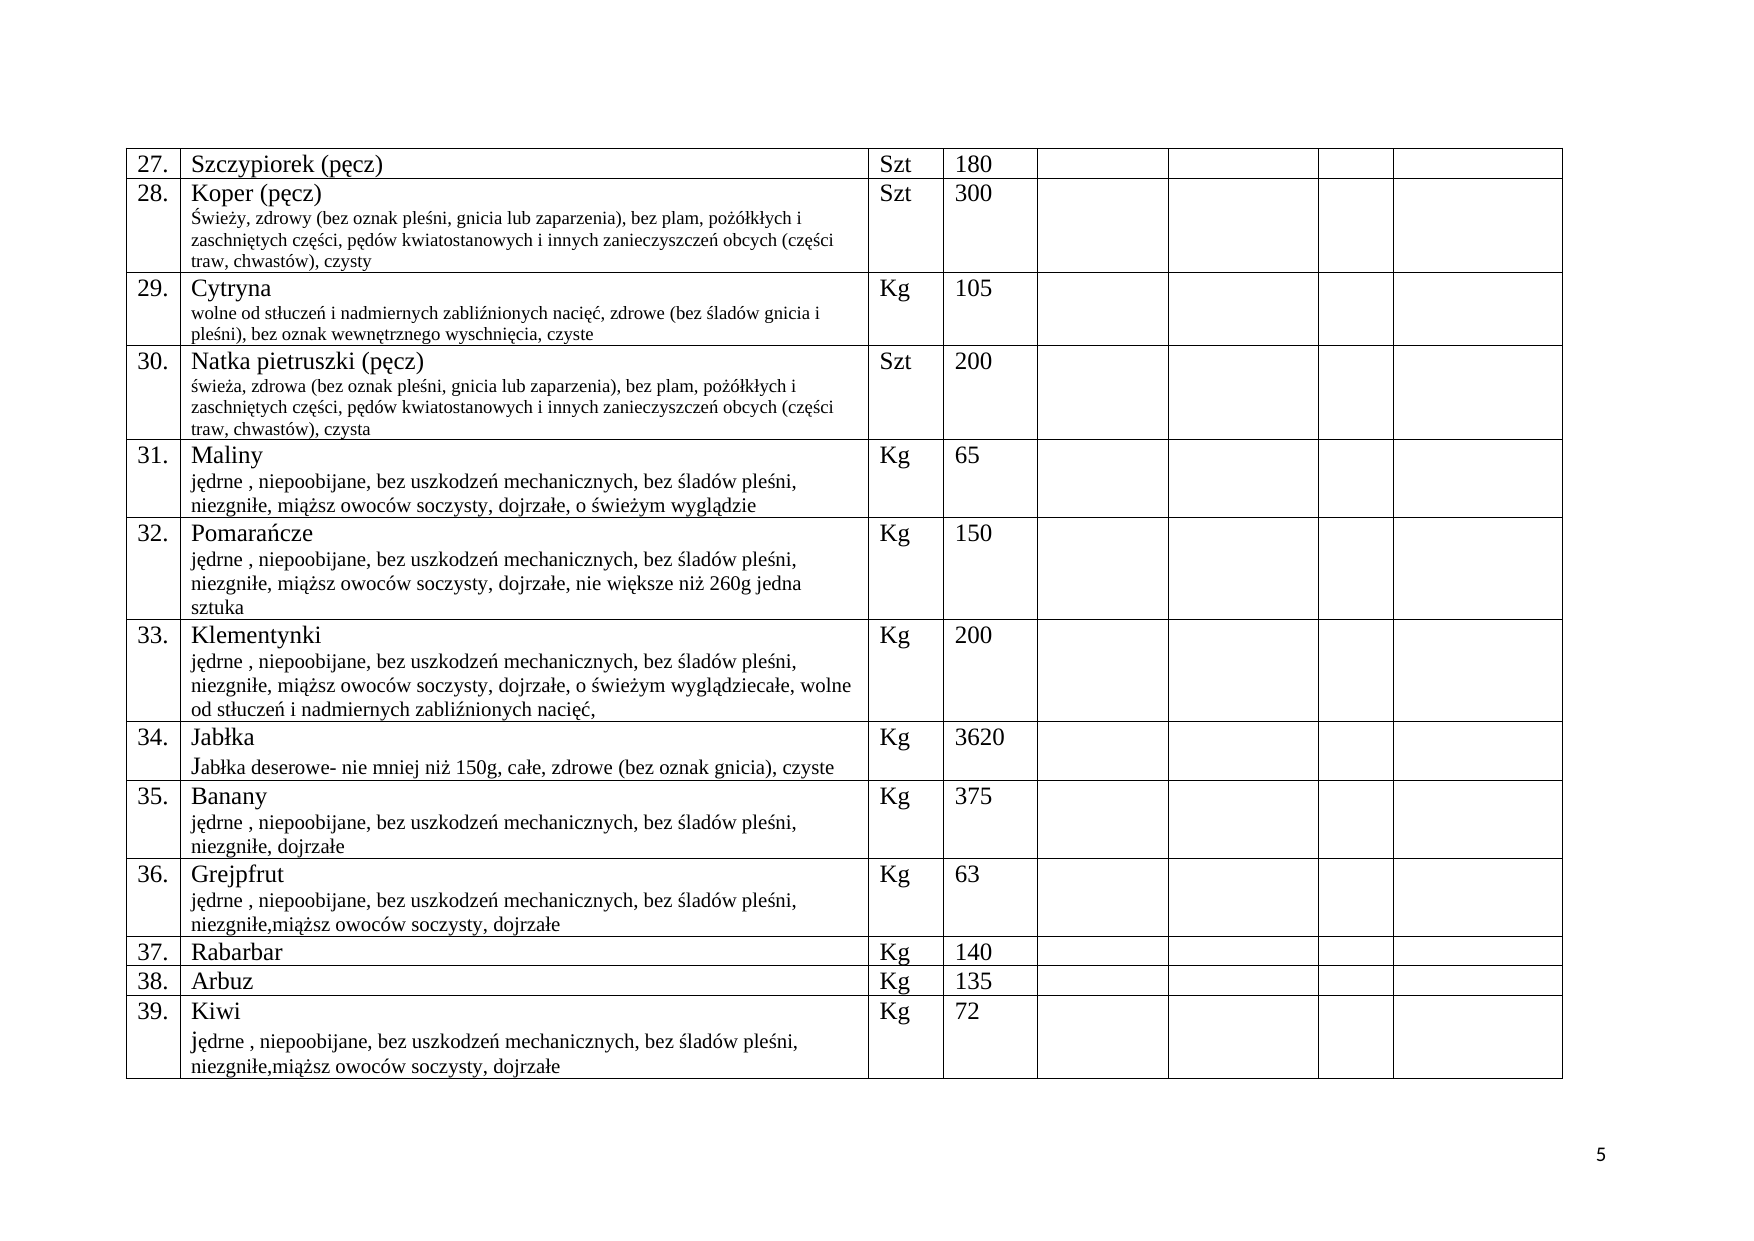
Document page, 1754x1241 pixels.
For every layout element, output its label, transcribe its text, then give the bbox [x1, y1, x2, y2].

table_cell 63 [944, 859, 1037, 936]
table_cell [1394, 781, 1562, 858]
table_cell [1319, 518, 1393, 619]
table_cell 33. [127, 620, 180, 721]
table_cell 39. [127, 996, 180, 1078]
table_cell [1169, 781, 1318, 858]
table_cell Koper (pęcz) Świeży, zdrowy (bez oznak pleśni, gnicia lub zaparzenia), bez plam, pożółkłych i zaschniętych części, pędów kwiatostanowych i innych zanieczyszczeń obcych (części traw, chwastów), czysty [181, 179, 868, 272]
table_cell [1319, 440, 1393, 517]
table_cell [1169, 273, 1318, 345]
table_cell [1169, 346, 1318, 439]
table_cell [1169, 722, 1318, 780]
table_cell [1169, 966, 1318, 995]
table_cell Kg [869, 996, 943, 1078]
table_cell 29. [127, 273, 180, 345]
table_cell Arbuz [181, 966, 868, 995]
table_cell [1169, 937, 1318, 965]
table_cell [1394, 440, 1562, 517]
table_cell [1038, 179, 1168, 272]
table_cell Rabarbar [181, 937, 868, 965]
table_cell 37. [127, 937, 180, 965]
table_cell Kg [869, 937, 943, 965]
table_cell 150 [944, 518, 1037, 619]
table_cell Maliny jędrne , niepoobijane, bez uszkodzeń mechanicznych, bez śladów pleśni, niezgniłe, miąższ owoców soczysty, dojrzałe, o świeżym wyglądzie [181, 440, 868, 517]
table_cell [1319, 937, 1393, 965]
table_cell Kg [869, 620, 943, 721]
table_cell Kg [869, 781, 943, 858]
table_cell 27. [127, 149, 180, 177]
table_cell [1038, 620, 1168, 721]
table_cell [1169, 179, 1318, 272]
table_cell 180 [944, 149, 1037, 177]
table_cell [1319, 722, 1393, 780]
table_cell [1394, 966, 1562, 995]
table_cell [1169, 518, 1318, 619]
table_cell Grejpfrut jędrne , niepoobijane, bez uszkodzeń mechanicznych, bez śladów pleśni, niezgniłe,miąższ owoców soczysty, dojrzałe [181, 859, 868, 936]
table_cell Jabłka Jabłka deserowe- nie mniej niż 150g, całe, zdrowe (bez oznak gnicia), czyste [181, 722, 868, 780]
table_cell 140 [944, 937, 1037, 965]
table_cell 31. [127, 440, 180, 517]
table_cell [1319, 966, 1393, 995]
table_cell [1038, 781, 1168, 858]
table_cell [1169, 440, 1318, 517]
table_cell 38. [127, 966, 180, 995]
table_cell 3620 [944, 722, 1037, 780]
table_cell [1394, 149, 1562, 177]
table_cell [1319, 781, 1393, 858]
table_cell [1319, 273, 1393, 345]
table_cell [1169, 996, 1318, 1078]
table_cell Banany jędrne , niepoobijane, bez uszkodzeń mechanicznych, bez śladów pleśni, niezgniłe, dojrzałe [181, 781, 868, 858]
table_cell 34. [127, 722, 180, 780]
table_cell Szt [869, 149, 943, 177]
table_cell 135 [944, 966, 1037, 995]
table_cell [1038, 937, 1168, 965]
table_cell 300 [944, 179, 1037, 272]
table_cell [1038, 859, 1168, 936]
table_cell [1394, 273, 1562, 345]
table_cell [1319, 179, 1393, 272]
table_cell [1319, 346, 1393, 439]
table_cell Natka pietruszki (pęcz) świeża, zdrowa (bez oznak pleśni, gnicia lub zaparzenia), bez plam, pożółkłych i zaschniętych części, pędów kwiatostanowych i innych zanieczyszczeń obcych (części traw, chwastów), czysta [181, 346, 868, 439]
table_cell 30. [127, 346, 180, 439]
table_cell 375 [944, 781, 1037, 858]
table_cell [1038, 273, 1168, 345]
table_cell [1038, 518, 1168, 619]
table_cell Szt [869, 346, 943, 439]
table_cell [1038, 966, 1168, 995]
table_cell Szczypiorek (pęcz) [181, 149, 868, 177]
table_cell Kg [869, 273, 943, 345]
table_cell [1038, 996, 1168, 1078]
table_cell [1394, 518, 1562, 619]
table_cell Kiwi jędrne , niepoobijane, bez uszkodzeń mechanicznych, bez śladów pleśni, niezgniłe,miąższ owoców soczysty, dojrzałe [181, 996, 868, 1078]
table_cell [1394, 620, 1562, 721]
table_cell [1038, 440, 1168, 517]
table_cell 200 [944, 346, 1037, 439]
table_cell [1394, 996, 1562, 1078]
table_cell 35. [127, 781, 180, 858]
table_cell [1169, 620, 1318, 721]
table_cell 32. [127, 518, 180, 619]
table_cell [1319, 149, 1393, 177]
table_cell Klementynki jędrne , niepoobijane, bez uszkodzeń mechanicznych, bez śladów pleśni, niezgniłe, miąższ owoców soczysty, dojrzałe, o świeżym wyglądziecałe, wolne od stłuczeń i nadmiernych zabliźnionych nacięć, [181, 620, 868, 721]
table_cell [1394, 346, 1562, 439]
table_cell Szt [869, 179, 943, 272]
table_cell [1038, 149, 1168, 177]
table_cell Pomarańcze jędrne , niepoobijane, bez uszkodzeń mechanicznych, bez śladów pleśni, niezgniłe, miąższ owoców soczysty, dojrzałe, nie większe niż 260g jedna sztuka [181, 518, 868, 619]
table_cell 72 [944, 996, 1037, 1078]
table_cell 36. [127, 859, 180, 936]
table_cell Kg [869, 440, 943, 517]
table_cell [1394, 722, 1562, 780]
table_cell 28. [127, 179, 180, 272]
table_cell [1038, 722, 1168, 780]
table_cell [1319, 996, 1393, 1078]
table_cell Kg [869, 722, 943, 780]
table_cell Kg [869, 518, 943, 619]
table_cell [1319, 620, 1393, 721]
table_cell [1169, 149, 1318, 177]
table_cell [1319, 859, 1393, 936]
table_cell 200 [944, 620, 1037, 721]
table_cell [1169, 859, 1318, 936]
table_cell [1394, 179, 1562, 272]
table_cell [1394, 937, 1562, 965]
table_cell [1394, 859, 1562, 936]
table_cell 65 [944, 440, 1037, 517]
table_cell [1038, 346, 1168, 439]
table_cell 105 [944, 273, 1037, 345]
table_cell Kg [869, 966, 943, 995]
table_cell Cytryna wolne od stłuczeń i nadmiernych zabliźnionych nacięć, zdrowe (bez śladów gnicia i pleśni), bez oznak wewnętrznego wyschnięcia, czyste [181, 273, 868, 345]
table_cell Kg [869, 859, 943, 936]
